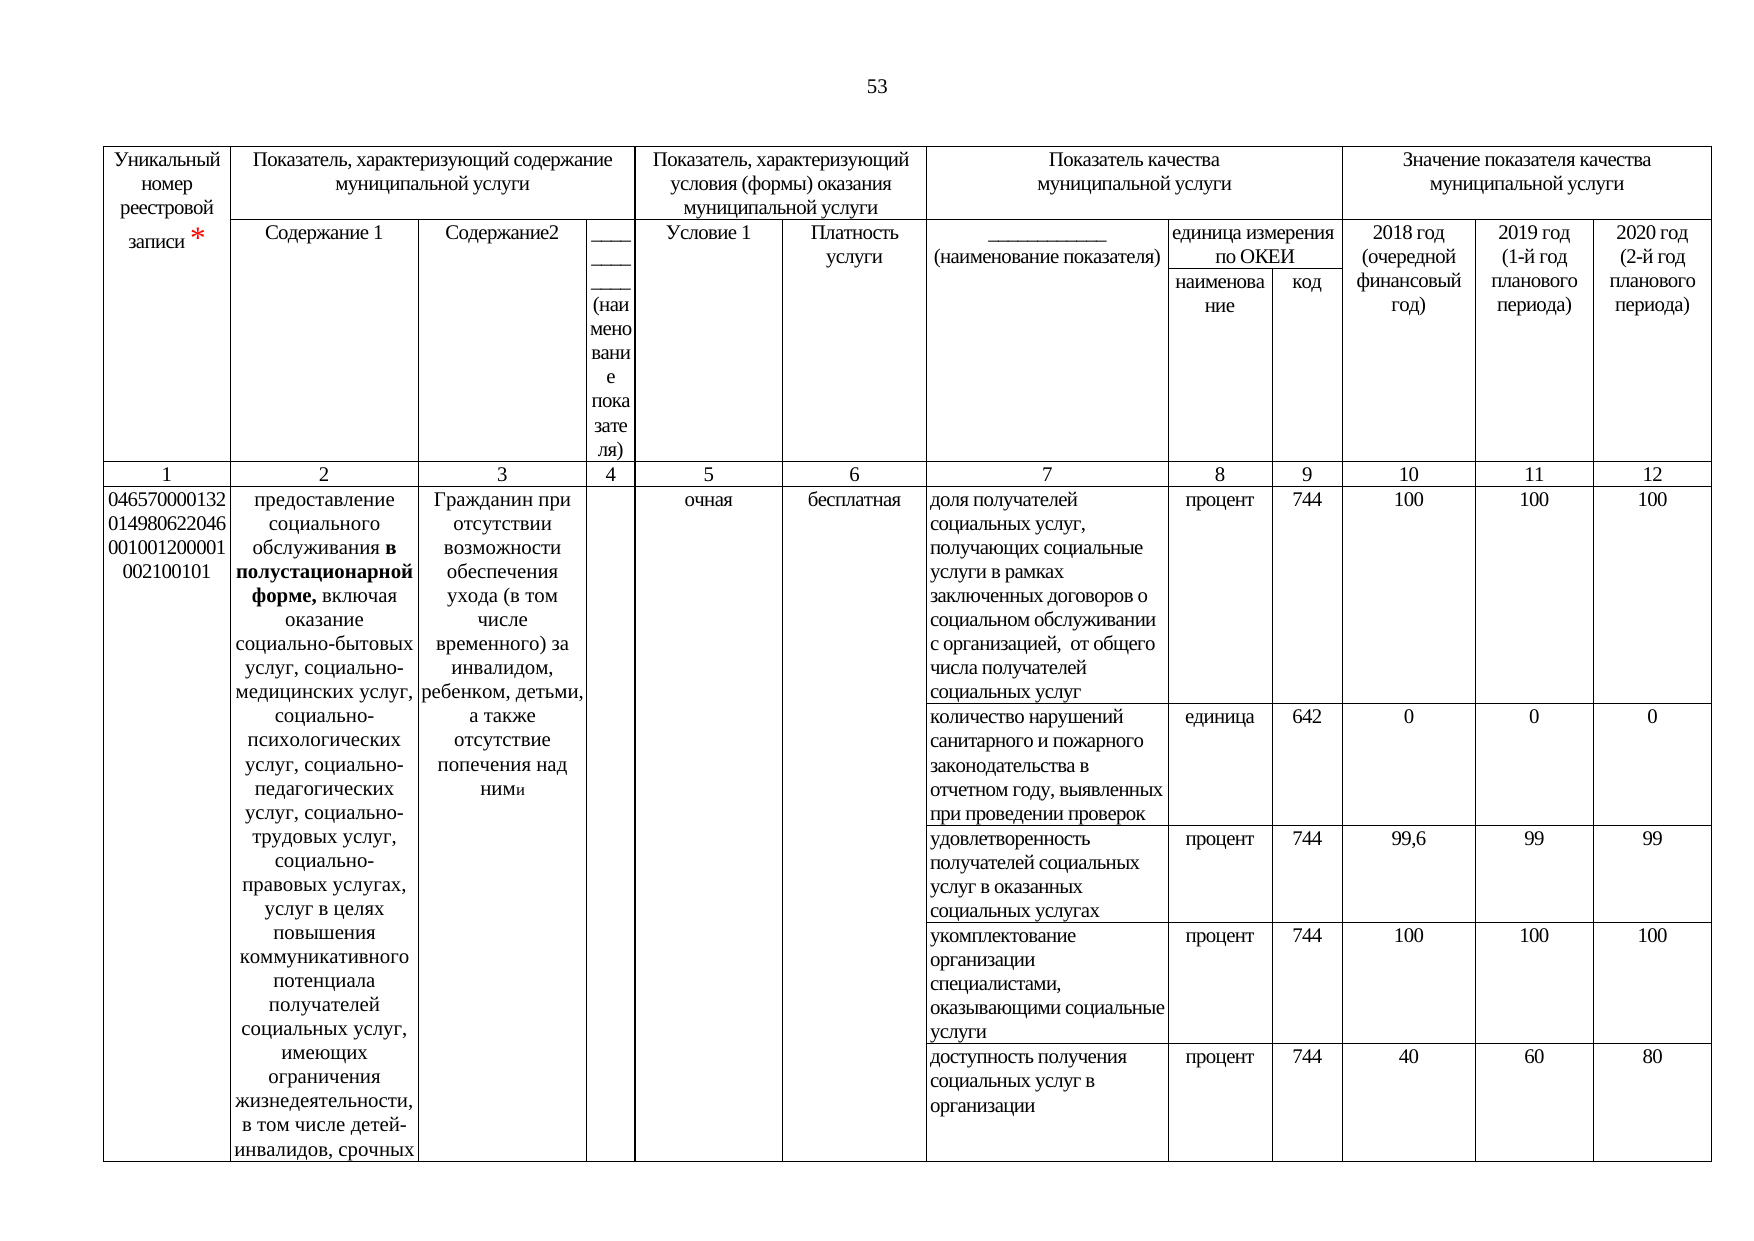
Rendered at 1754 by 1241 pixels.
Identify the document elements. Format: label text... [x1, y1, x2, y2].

table_cell Содержание2 [419, 220, 586, 461]
table_cell 100 [1476, 923, 1593, 1043]
table_header Значение показателя качества муниципальной услуги [1343, 147, 1711, 219]
table_cell 6 [783, 462, 926, 486]
table_cell 100 [1476, 487, 1593, 703]
table_cell 99 [1476, 826, 1593, 922]
table_cell удовлетворенность получателей социальных услуг в оказанных социальных услугах [927, 826, 1168, 922]
table_cell 642 [1273, 704, 1342, 825]
table_cell 100 [1594, 487, 1711, 703]
table_cell 0 [1343, 704, 1475, 825]
table_cell единица [1169, 704, 1272, 825]
table_cell укомплектование организации специалистами, оказывающими социальные услуги [927, 923, 1168, 1043]
table_cell процент [1169, 1044, 1272, 1161]
table_cell процент [1169, 487, 1272, 703]
table_cell единица измерения по ОКЕИ [1169, 220, 1342, 268]
table_cell 100 [1343, 923, 1475, 1043]
table_cell 744 [1273, 826, 1342, 922]
table_header Показатель, характеризующий условия (формы) оказания муниципальной услуги [636, 147, 926, 219]
table_cell 80 [1594, 1044, 1711, 1161]
table_cell Содержание 1 [231, 220, 418, 461]
table_cell 4 [587, 462, 634, 486]
table_cell код [1273, 269, 1342, 461]
table_cell 8 [1169, 462, 1272, 486]
table_cell предоставление социального обслуживания в полустационарной форме, включая оказание социально-бытовых услуг, социально-медицинских услуг, социально-психологических услуг, социально-педагогических услуг, социально-трудовых услуг, социально-правовых услугах, услуг в целях повышения коммуникативного потенциала получателей социальных услуг, имеющих ограничения жизнедеятельности, в том числе детей-инвалидов, срочных социальных услуг [231, 487, 418, 1161]
table_cell 046570000132014980622046001001200001002100101 [104, 487, 230, 1161]
table_cell количество нарушений санитарного и пожарного законодательства в отчетном году, выявленных при проведении проверок [927, 704, 1168, 825]
table_cell 3 [419, 462, 586, 486]
table_cell 1 [104, 462, 230, 486]
table_header Уникальный номер реестровой записи * [104, 147, 230, 461]
table_cell 0 [1594, 704, 1711, 825]
table_cell 100 [1343, 487, 1475, 703]
table_cell 40 [1343, 1044, 1475, 1161]
table_cell [587, 487, 634, 1161]
table_cell ____________ (наименование показателя) [927, 220, 1168, 461]
table_cell 60 [1476, 1044, 1593, 1161]
table_cell ____________ (наименование показателя) [587, 220, 634, 461]
table_header Показатель, характеризующий содержание муниципальной услуги [231, 147, 634, 219]
table_cell 99,6 [1343, 826, 1475, 922]
table_cell 2019 год (1-й год планового периода) [1476, 220, 1593, 461]
table_cell 2 [231, 462, 418, 486]
table_cell 10 [1343, 462, 1475, 486]
table_cell 5 [636, 462, 782, 486]
table_cell наименование [1169, 269, 1272, 461]
table_cell 2018 год (очередной финансовый год) [1343, 220, 1475, 461]
table_cell 12 [1594, 462, 1711, 486]
table_cell процент [1169, 923, 1272, 1043]
table_header Показатель качества муниципальной услуги [927, 147, 1342, 219]
table_cell 744 [1273, 487, 1342, 703]
table_cell 744 [1273, 1044, 1342, 1161]
table_cell Гражданин при отсутствии возможности обеспечения ухода (в том числе временного) за инвалидом, ребенком, детьми, а также отсутствие попечения над ними [419, 487, 586, 1161]
table_cell 7 [927, 462, 1168, 486]
table_cell процент [1169, 826, 1272, 922]
table_cell 99 [1594, 826, 1711, 922]
table_cell Условие 1 [636, 220, 782, 461]
table_cell 2020 год (2-й год планового периода) [1594, 220, 1711, 461]
table_cell очная [636, 487, 782, 1161]
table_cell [927, 1044, 1168, 1161]
table_cell доля получателей социальных услуг, получающих социальные услуги в рамках заключенных договоров о социальном обслуживании с организацией, от общего числа получателей социальных услуг [927, 487, 1168, 703]
table_cell 100 [1594, 923, 1711, 1043]
table_cell Платность услуги [783, 220, 926, 461]
table_cell 11 [1476, 462, 1593, 486]
table_cell 9 [1273, 462, 1342, 486]
table_cell 0 [1476, 704, 1593, 825]
table_cell бесплатная [783, 487, 926, 1161]
table_cell 744 [1273, 923, 1342, 1043]
